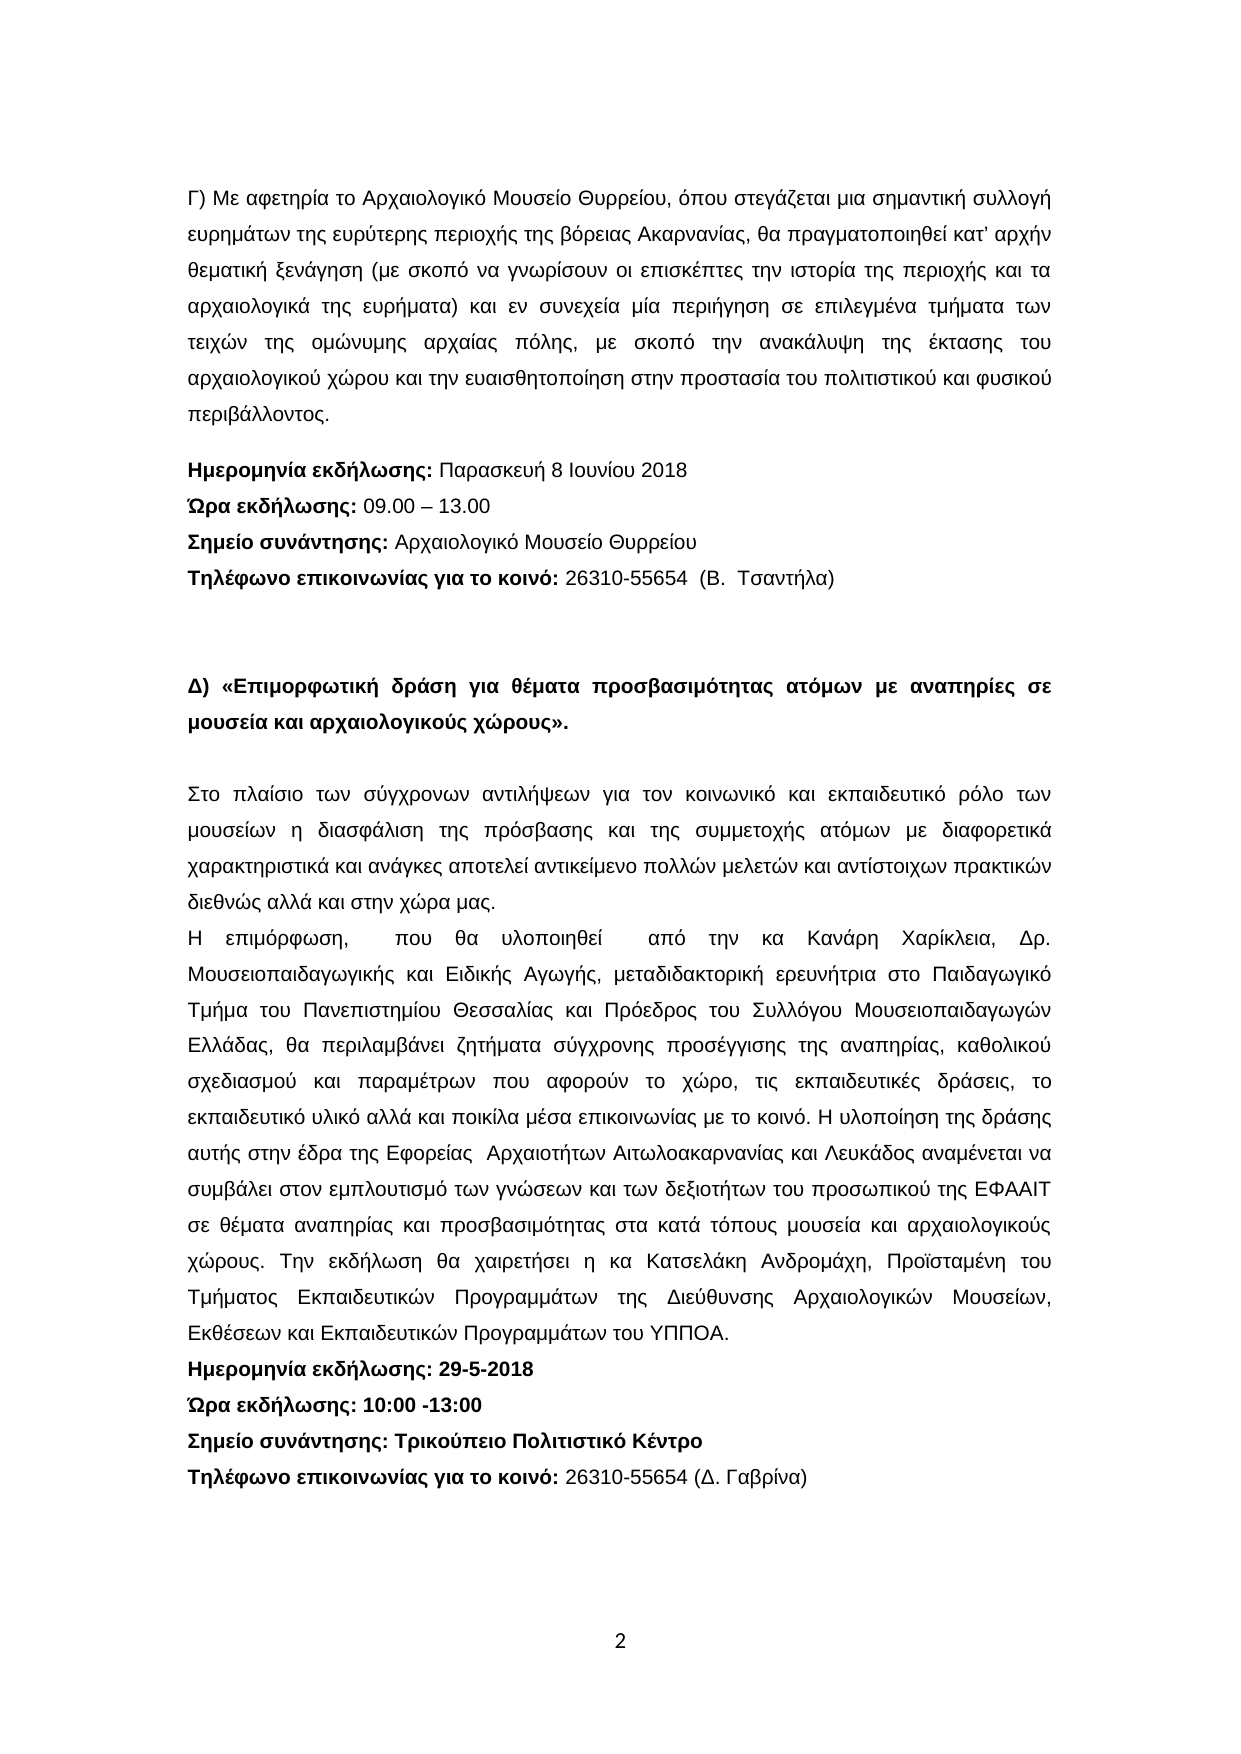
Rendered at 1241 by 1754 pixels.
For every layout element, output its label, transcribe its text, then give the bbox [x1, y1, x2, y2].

text Ώρα εκδήλωσης: 10:00 -13:00 [187, 1393, 1053, 1417]
text Ημερομηνία εκδήλωσης: Παρασκευή 8 Ιουνίου 2018 [187, 458, 1053, 482]
text Γ) Με αφετηρία το Αρχαιολογικό Μουσείο Θυρρείου, όπου στεγάζεται μια σημαντική συλλογή ευρημάτων της ευρύτερης περιοχής της βόρειας Ακαρνανίας, θα πραγματοποιηθεί κατ’ αρχήν θεματική ξενάγηση (με σκοπό να γνωρίσουν οι επισκέπτες την ιστορία της περιοχής και τα αρχαιολογικά της ευρήματα) και εν συνεχεία μία περιήγηση σε επιλεγμένα τμήματα των τειχών της ομώνυμης αρχαίας πόλης, με σκοπό την ανακάλυψη της έκτασης του αρχαιολογικού χώρου και την ευαισθητοποίηση στην προστασία του πολιτιστικού και φυσικού περιβάλλοντος. [187, 186, 1053, 426]
text Η επιμόρφωση, που θα υλοποιηθεί από την κα Κανάρη Χαρίκλεια, Δρ. Μουσειοπαιδαγωγικής και Ειδικής Αγωγής, μεταδιδακτορική ερευνήτρια στο Παιδαγωγικό Τμήμα του Πανεπιστημίου Θεσσαλίας και Πρόεδρος του Συλλόγου Μουσειοπαιδαγωγών Ελλάδας, θα περιλαμβάνει ζητήματα σύγχρονης προσέγγισης της αναπηρίας, καθολικού σχεδιασμού και παραμέτρων που αφορούν το χώρο, τις εκπαιδευτικές δράσεις, το εκπαιδευτικό υλικό αλλά και ποικίλα μέσα επικοινωνίας με το κοινό. Η υλοποίηση της δράσης αυτής στην έδρα της Εφορείας Αρχαιοτήτων Αιτωλοακαρνανίας και Λευκάδος αναμένεται να συμβάλει στον εμπλουτισμό των γνώσεων και των δεξιοτήτων του προσωπικού της ΕΦΑΑΙΤ σε θέματα αναπηρίας και προσβασιμότητας στα κατά τόπους μουσεία και αρχαιολογικούς χώρους. Την εκδήλωση θα χαιρετήσει η κα Κατσελάκη Ανδρομάχη, Προϊσταμένη του Τμήματος Εκπαιδευτικών Προγραμμάτων της Διεύθυνσης Αρχαιολογικών Μουσείων, Εκθέσεων και Εκπαιδευτικών Προγραμμάτων του ΥΠΠΟΑ. [187, 926, 1053, 1345]
text Δ) «Επιμορφωτική δράση για θέματα προσβασιμότητας ατόμων με αναπηρίες σε μουσεία και αρχαιολογικούς χώρους». [187, 674, 1053, 734]
text Ώρα εκδήλωσης: 09.00 – 13.00 [187, 494, 1053, 518]
text Σημείο συνάντησης: Αρχαιολογικό Μουσείο Θυρρείου [187, 530, 1053, 554]
text Τηλέφωνο επικοινωνίας για το κοινό: 26310-55654 (Δ. Γαβρίνα) [187, 1464, 1053, 1488]
text Τηλέφωνο επικοινωνίας για το κοινό: 26310-55654 (Β. Τσαντήλα) [187, 566, 1053, 590]
text Σημείο συνάντησης: Τρικούπειο Πολιτιστικό Κέντρο [187, 1429, 1053, 1453]
text Ημερομηνία εκδήλωσης: 29-5-2018 [187, 1357, 1053, 1381]
text Στο πλαίσιο των σύγχρονων αντιλήψεων για τον κοινωνικό και εκπαιδευτικό ρόλο των μουσείων η διασφάλιση της πρόσβασης και της συμμετοχής ατόμων με διαφορετικά χαρακτηριστικά και ανάγκες αποτελεί αντικείμενο πολλών μελετών και αντίστοιχων πρακτικών διεθνώς αλλά και στην χώρα μας. [187, 782, 1053, 913]
